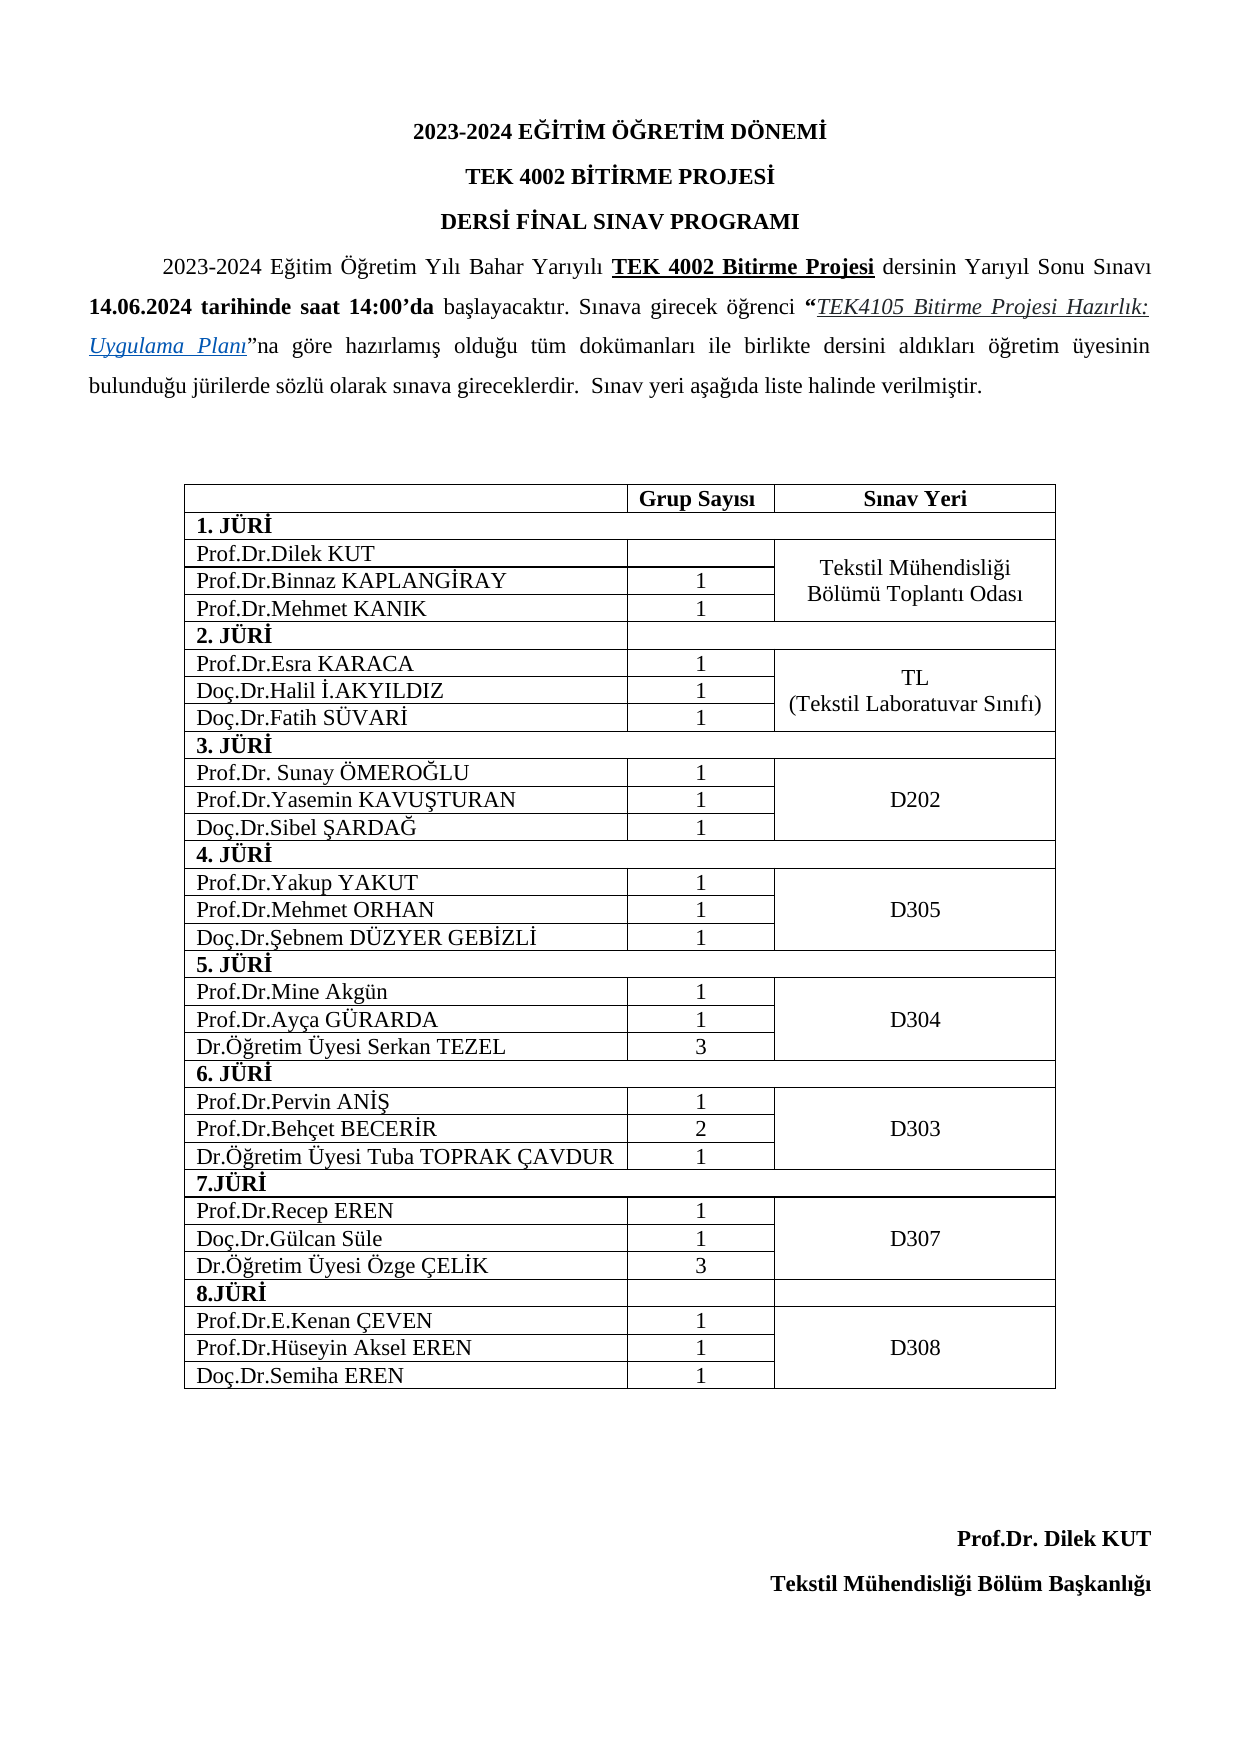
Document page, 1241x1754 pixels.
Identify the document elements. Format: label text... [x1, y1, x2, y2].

table_cell Prof.Dr.Pervin ANİŞ [185, 1088, 627, 1114]
table_cell Prof.Dr.Mehmet KANIK [185, 595, 627, 621]
table_cell Prof.Dr.Yakup YAKUT [185, 869, 627, 895]
table_cell Prof.Dr.Ayça GÜRARDA [185, 1006, 627, 1032]
table_cell 1 [628, 924, 774, 950]
table_cell [628, 622, 1055, 648]
table_cell Doç.Dr.Sibel ŞARDAĞ [185, 814, 627, 840]
table_cell 1 [628, 896, 774, 922]
table_cell D303 [775, 1088, 1055, 1169]
table_cell 2. JÜRİ [185, 622, 627, 648]
table_cell TL (Tekstil Laboratuvar Sınıfı) [775, 650, 1055, 731]
table_cell D307 [775, 1198, 1055, 1279]
table_cell D304 [775, 978, 1055, 1059]
table_header Sınav Yeri [775, 485, 1055, 512]
text Tekstil Mühendisliği Bölüm Başkanlığı [89, 1570, 1152, 1596]
table_header Grup Sayısı [628, 485, 774, 512]
table_cell Prof.Dr.Behçet BECERİR [185, 1115, 627, 1142]
table_cell Doç.Dr.Halil İ.AKYILDIZ [185, 677, 627, 703]
table_cell Prof.Dr.Recep EREN [185, 1198, 627, 1224]
text 2023-2024 Eğitim Öğretim Yılı Bahar Yarıyılı TEK 4002 Bitirme Projesi dersinin Yarıyıl Sonu Sınavı 14.06.2024 tarihinde saat 14:00’da başlayacaktır. Sınava girecek öğrenci “TEK4105 Bitirme Projesi Hazırlık: Uygulama Planı”na göre hazırlamış olduğu tüm dokümanları ile birlikte dersini aldıkları öğretim üyesinin bulunduğu jürilerde sözlü olarak sınava gireceklerdir. Sınav yeri aşağıda liste halinde verilmiştir. [89, 253, 1152, 398]
table_cell 1 [628, 759, 774, 786]
table_cell D308 [775, 1307, 1055, 1388]
table_cell Prof.Dr.Yasemin KAVUŞTURAN [185, 787, 627, 813]
table_cell Dr.Öğretim Üyesi Tuba TOPRAK ÇAVDUR [185, 1143, 627, 1169]
table_cell 1 [628, 787, 774, 813]
table_cell 1 [628, 869, 774, 895]
table_cell 1 [628, 677, 774, 703]
text TEK 4002 BİTİRME PROJESİ [89, 163, 1152, 189]
table_header [185, 485, 627, 512]
table_cell 1 [628, 1335, 774, 1361]
table_cell 2 [628, 1115, 774, 1142]
table_cell 1 [628, 1006, 774, 1032]
table_cell D202 [775, 759, 1055, 840]
table_cell [628, 540, 774, 566]
table_cell Prof.Dr.E.Kenan ÇEVEN [185, 1307, 627, 1333]
table_cell 4. JÜRİ [185, 841, 1055, 868]
text DERSİ FİNAL SINAV PROGRAMI [89, 208, 1152, 235]
table_cell Prof.Dr.Dilek KUT [185, 540, 627, 566]
table_cell 1 [628, 1088, 774, 1114]
text Prof.Dr. Dilek KUT [89, 1524, 1152, 1551]
table_cell 1 [628, 1307, 774, 1333]
table_cell Doç.Dr.Semiha EREN [185, 1362, 627, 1388]
table_cell 1 [628, 978, 774, 1005]
table_cell 1 [628, 568, 774, 594]
table_cell Prof.Dr.Esra KARACA [185, 650, 627, 676]
table_cell Tekstil Mühendisliği Bölümü Toplantı Odası [775, 540, 1055, 621]
table_cell Prof.Dr.Binnaz KAPLANGİRAY [185, 568, 627, 594]
table_cell 1 [628, 704, 774, 731]
table_cell Prof.Dr.Mine Akgün [185, 978, 627, 1005]
table_cell 1 [628, 1143, 774, 1169]
table_cell 6. JÜRİ [185, 1061, 1055, 1087]
table_cell 1 [628, 595, 774, 621]
text 2023-2024 EĞİTİM ÖĞRETİM DÖNEMİ [89, 118, 1152, 144]
table_cell 7.JÜRİ [185, 1170, 1055, 1196]
table_cell Prof.Dr.Hüseyin Aksel EREN [185, 1335, 627, 1361]
table_cell [775, 1280, 1055, 1306]
table_cell D305 [775, 869, 1055, 950]
table_cell 1 [628, 1198, 774, 1224]
table_cell 1. JÜRİ [185, 513, 1055, 539]
table_cell 1 [628, 814, 774, 840]
table_cell Prof.Dr.Mehmet ORHAN [185, 896, 627, 922]
table_cell [628, 1280, 774, 1306]
table_cell 1 [628, 1362, 774, 1388]
table_cell Prof.Dr. Sunay ÖMEROĞLU [185, 759, 627, 786]
table_cell Dr.Öğretim Üyesi Serkan TEZEL [185, 1033, 627, 1059]
table_cell Dr.Öğretim Üyesi Özge ÇELİK [185, 1252, 627, 1279]
table_cell 3. JÜRİ [185, 732, 1055, 758]
table_cell 1 [628, 1225, 774, 1251]
table_cell Doç.Dr.Gülcan Süle [185, 1225, 627, 1251]
table_cell 3 [628, 1033, 774, 1059]
table_cell Doç.Dr.Şebnem DÜZYER GEBİZLİ [185, 924, 627, 950]
table_cell 5. JÜRİ [185, 951, 1055, 977]
table_cell 3 [628, 1252, 774, 1279]
table_cell Doç.Dr.Fatih SÜVARİ [185, 704, 627, 731]
table_cell 1 [628, 650, 774, 676]
table_cell 8.JÜRİ [185, 1280, 627, 1306]
